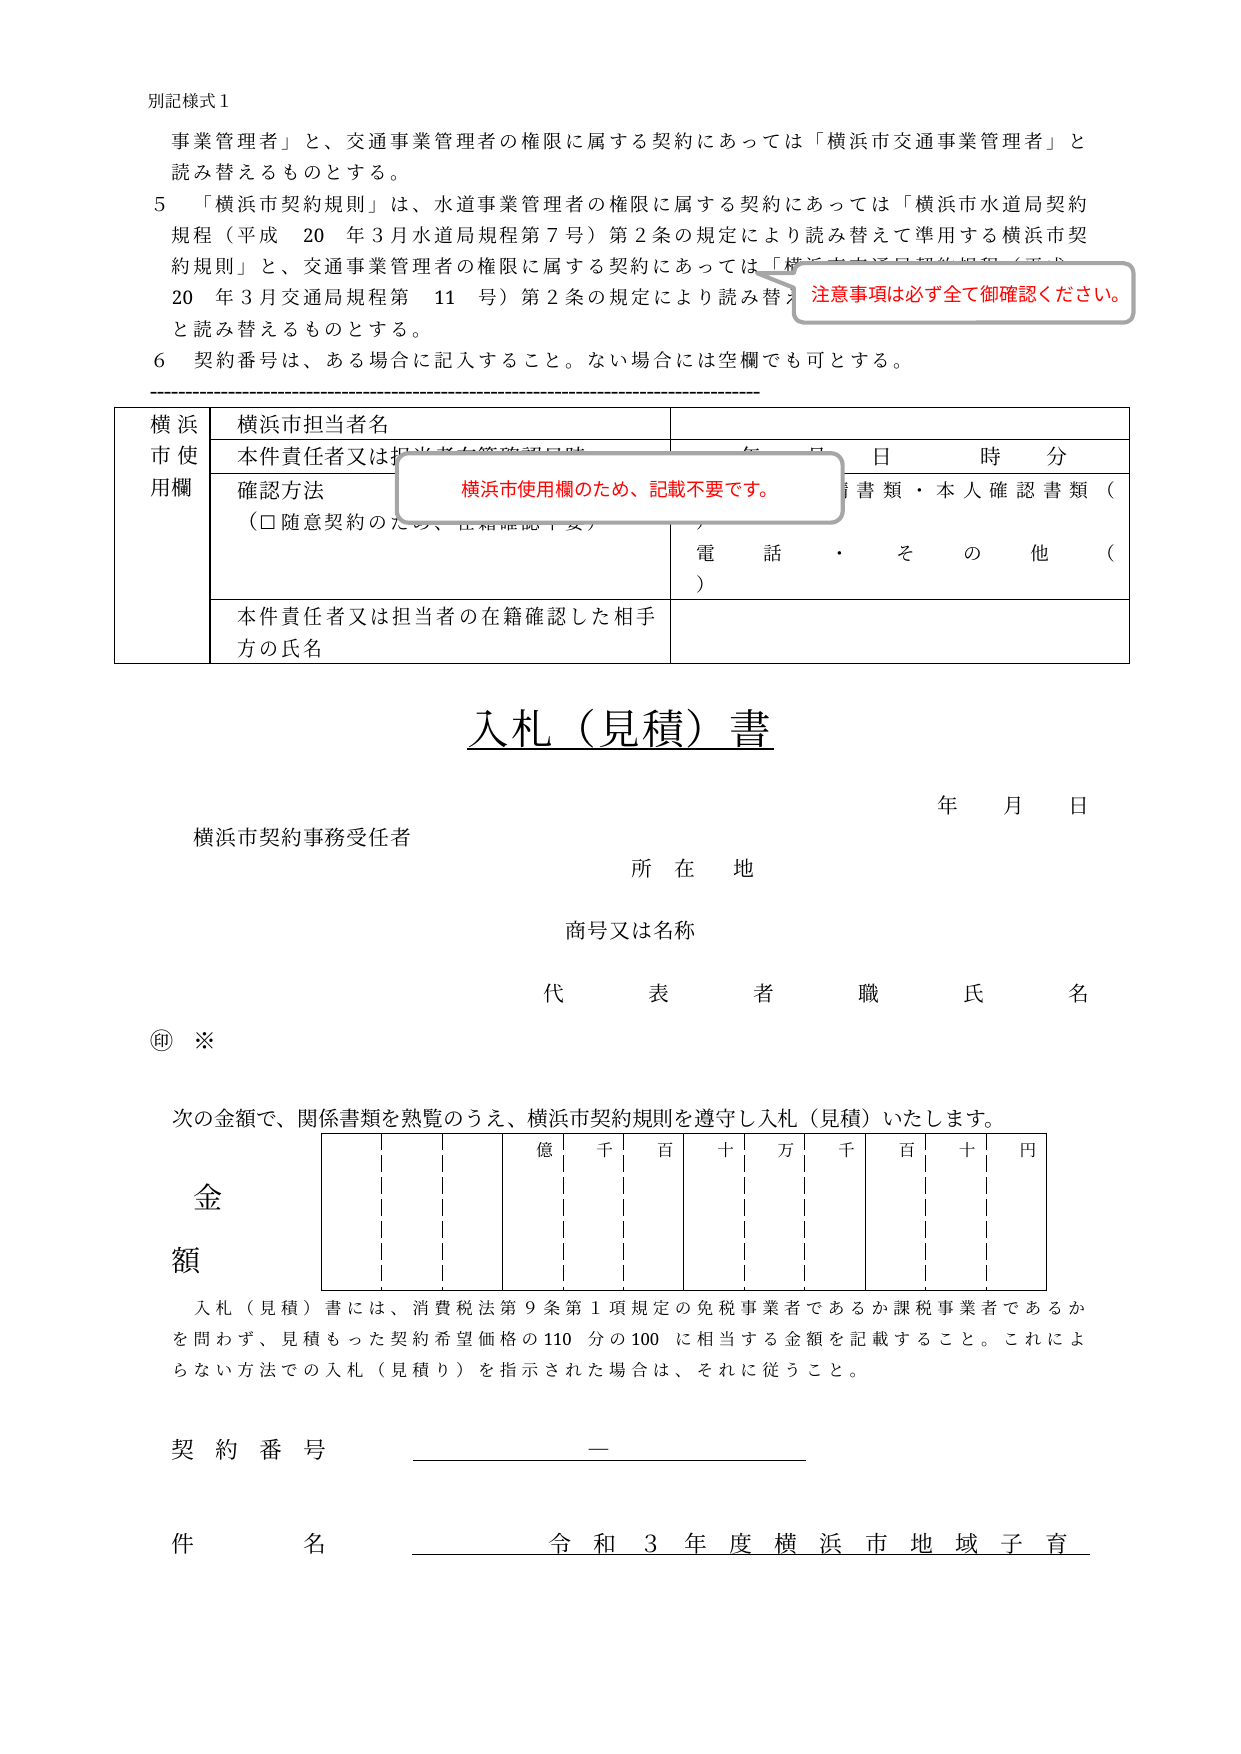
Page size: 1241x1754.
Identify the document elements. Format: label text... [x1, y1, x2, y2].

text 次の金額で、関係書類を熟覧のうえ、横浜市契約規則を遵守し入札（見積）いたします。 [150, 1103, 1090, 1132]
text 入札（見積）書には、消費税法第９条第１項規定の免税事業者であるか課税事業者であるかを問わず、見積もった契約希望価格の110分の100に相当する金額を記載すること。これによらない方法での入札（見積り）を指示された場合は、それに従うこと。 [165, 1291, 1090, 1385]
text 入札（見積）書 [150, 695, 1090, 758]
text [150, 1511, 1090, 1573]
text 横浜市契約事務受任者 [150, 820, 1090, 852]
table_header 円 [986, 1134, 1046, 1290]
text 契約番号 ― [150, 1417, 1090, 1479]
table_header 横浜市担当者名 [211, 408, 670, 439]
table_header [671, 408, 1129, 439]
table_cell 通知書・申請書類・本人確認書類（ ） 電話・その他（ ） [671, 474, 1129, 599]
table_header 百 [866, 1134, 926, 1290]
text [150, 124, 1090, 187]
table_cell 本件責任者又は担当者在籍確認日時 [211, 440, 670, 472]
table_header [382, 1134, 442, 1290]
text 商号又は名称 [150, 914, 1090, 946]
table_cell 本件責任者又は担当者の在籍確認した相手方の氏名 [211, 600, 670, 663]
table_header 横浜市使用欄 [115, 408, 209, 663]
table_header [442, 1134, 502, 1290]
table_header 千 [563, 1134, 623, 1290]
table_header 億 [503, 1134, 563, 1290]
text 年 月 日 [150, 789, 1090, 820]
text 代表者職氏名 ㊞※ [150, 977, 1090, 1071]
table_header 百 [624, 1134, 683, 1290]
table_cell 確認方法 （随意契約のため、在籍確認不要） [211, 474, 670, 599]
table_cell 年 月 日 時 分 [671, 440, 1129, 472]
text ６ 契約番号は、ある場合に記入すること。ない場合には空欄でも可とする。 [150, 344, 1090, 375]
table_header 十 [926, 1134, 986, 1290]
table_header 万 [744, 1134, 805, 1290]
table_header 千 [805, 1134, 865, 1290]
table_header [322, 1134, 382, 1290]
text ５ 「横浜市契約規則」は、水道事業管理者の権限に属する契約にあっては「横浜市水道局契約規程（平成20年３月水道局規程第７号）第２条の規定により読み替えて準用する横浜市契約規則」と、交通事業管理者の権限に属する契約にあっては「横浜市交通局契約規程（平成20年３月交通局規程第11号）第２条の規定により読み替えて準用する横浜市契約規則」と読み替えるものとする。 [150, 187, 1090, 344]
text 所在地 [150, 852, 1090, 883]
table_header 十 [684, 1134, 744, 1290]
table_cell [671, 600, 1129, 663]
text -------------------------------------------------------------------------------------- [150, 375, 1090, 407]
table_header 金 額 [155, 1133, 321, 1290]
